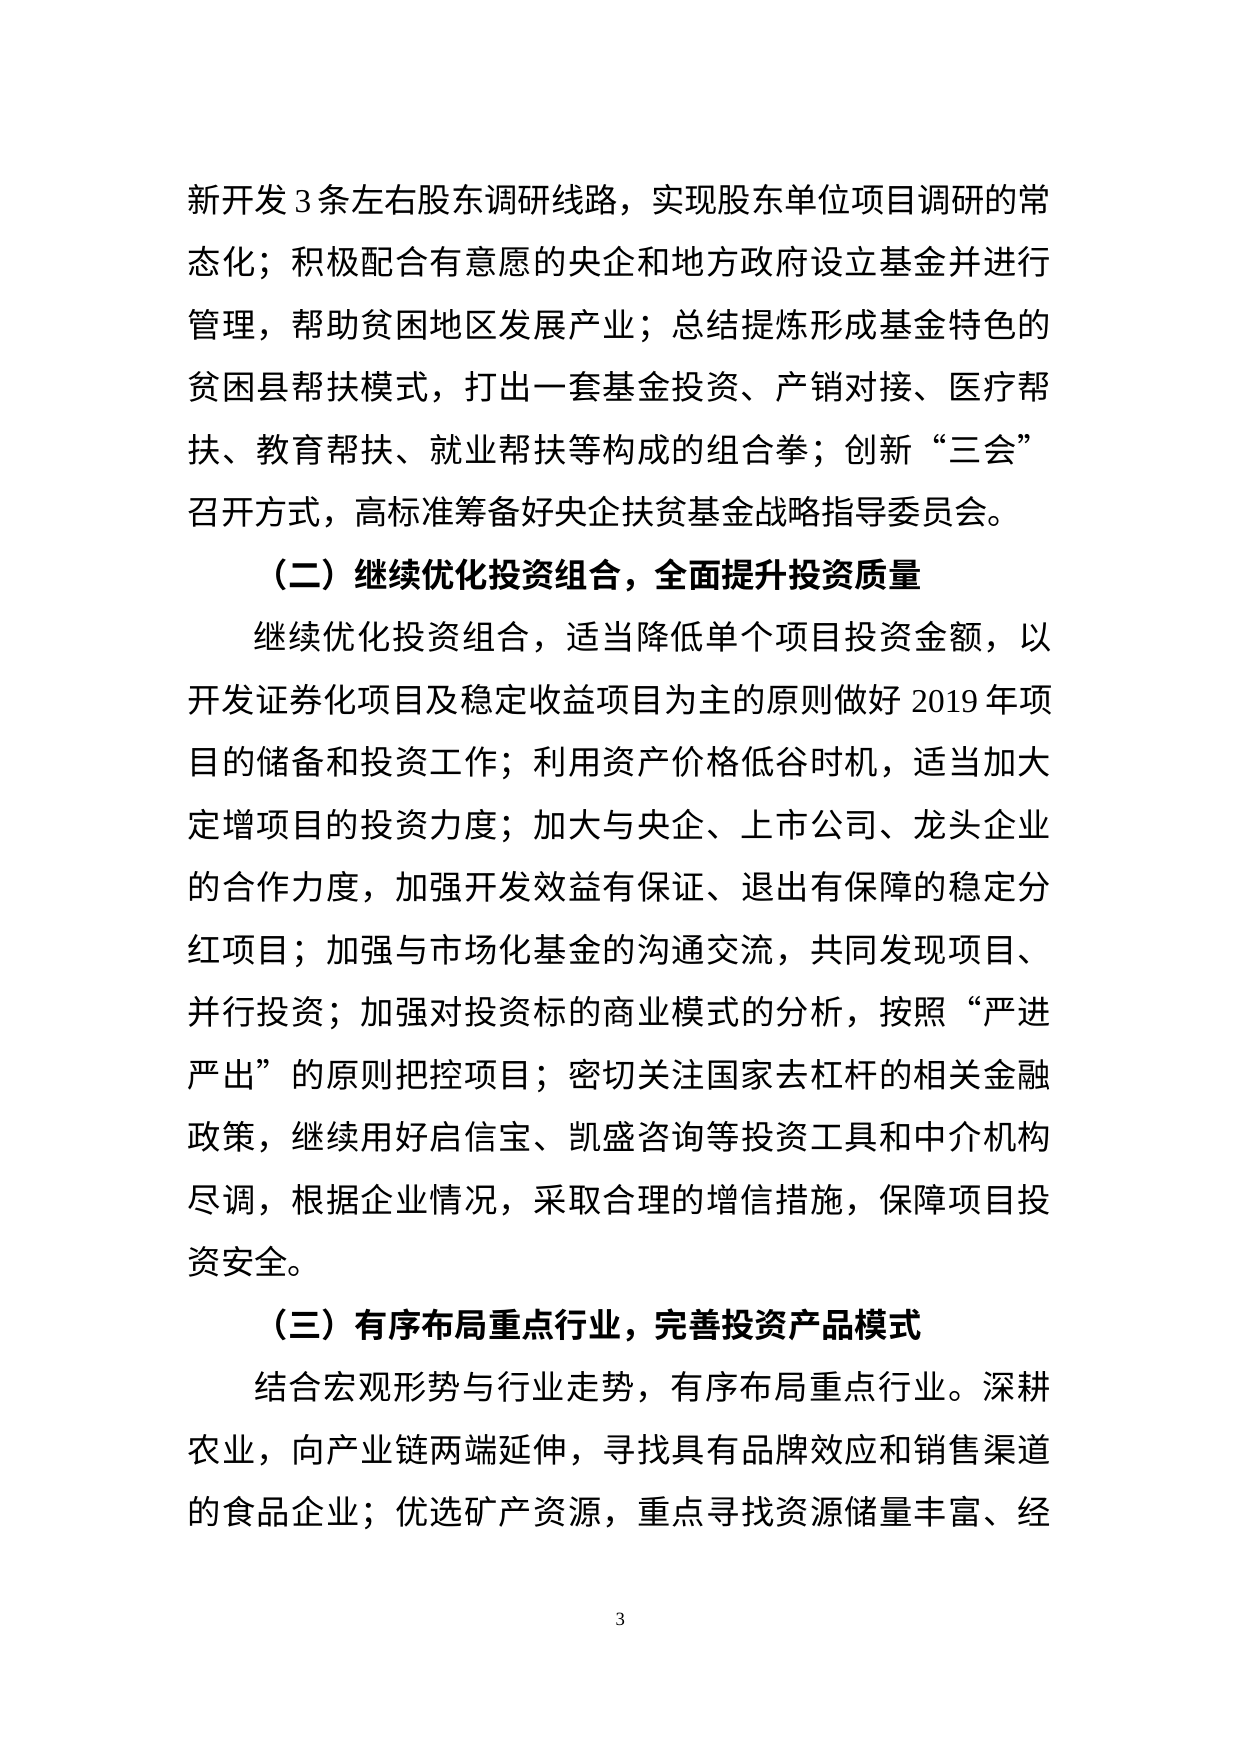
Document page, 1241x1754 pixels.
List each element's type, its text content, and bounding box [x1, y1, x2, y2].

text （二）继续优化投资组合，全面提升投资质量 [187, 537, 1053, 599]
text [187, 1349, 1053, 1537]
text （三）有序布局重点行业，完善投资产品模式 [187, 1287, 1053, 1349]
text 继续优化投资组合，适当降低单个项目投资金额，以开发证券化项目及稳定收益项目为主的原则做好2019年项目的储备和投资工作；利用资产价格低谷时机，适当加大定增项目的投资力度；加大与央企、上市公司、龙头企业的合作力度，加强开发效益有保证、退出有保障的稳定分红项目；加强与市场化基金的沟通交流，共同发现项目、并行投资；加强对投资标的商业模式的分析，按照“严进严出”的原则把控项目；密切关注国家去杠杆的相关金融政策，继续用好启信宝、凯盛咨询等投资工具和中介机构尽调，根据企业情况，采取合理的增信措施，保障项目投资安全。 [187, 599, 1053, 1287]
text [187, 162, 1053, 537]
